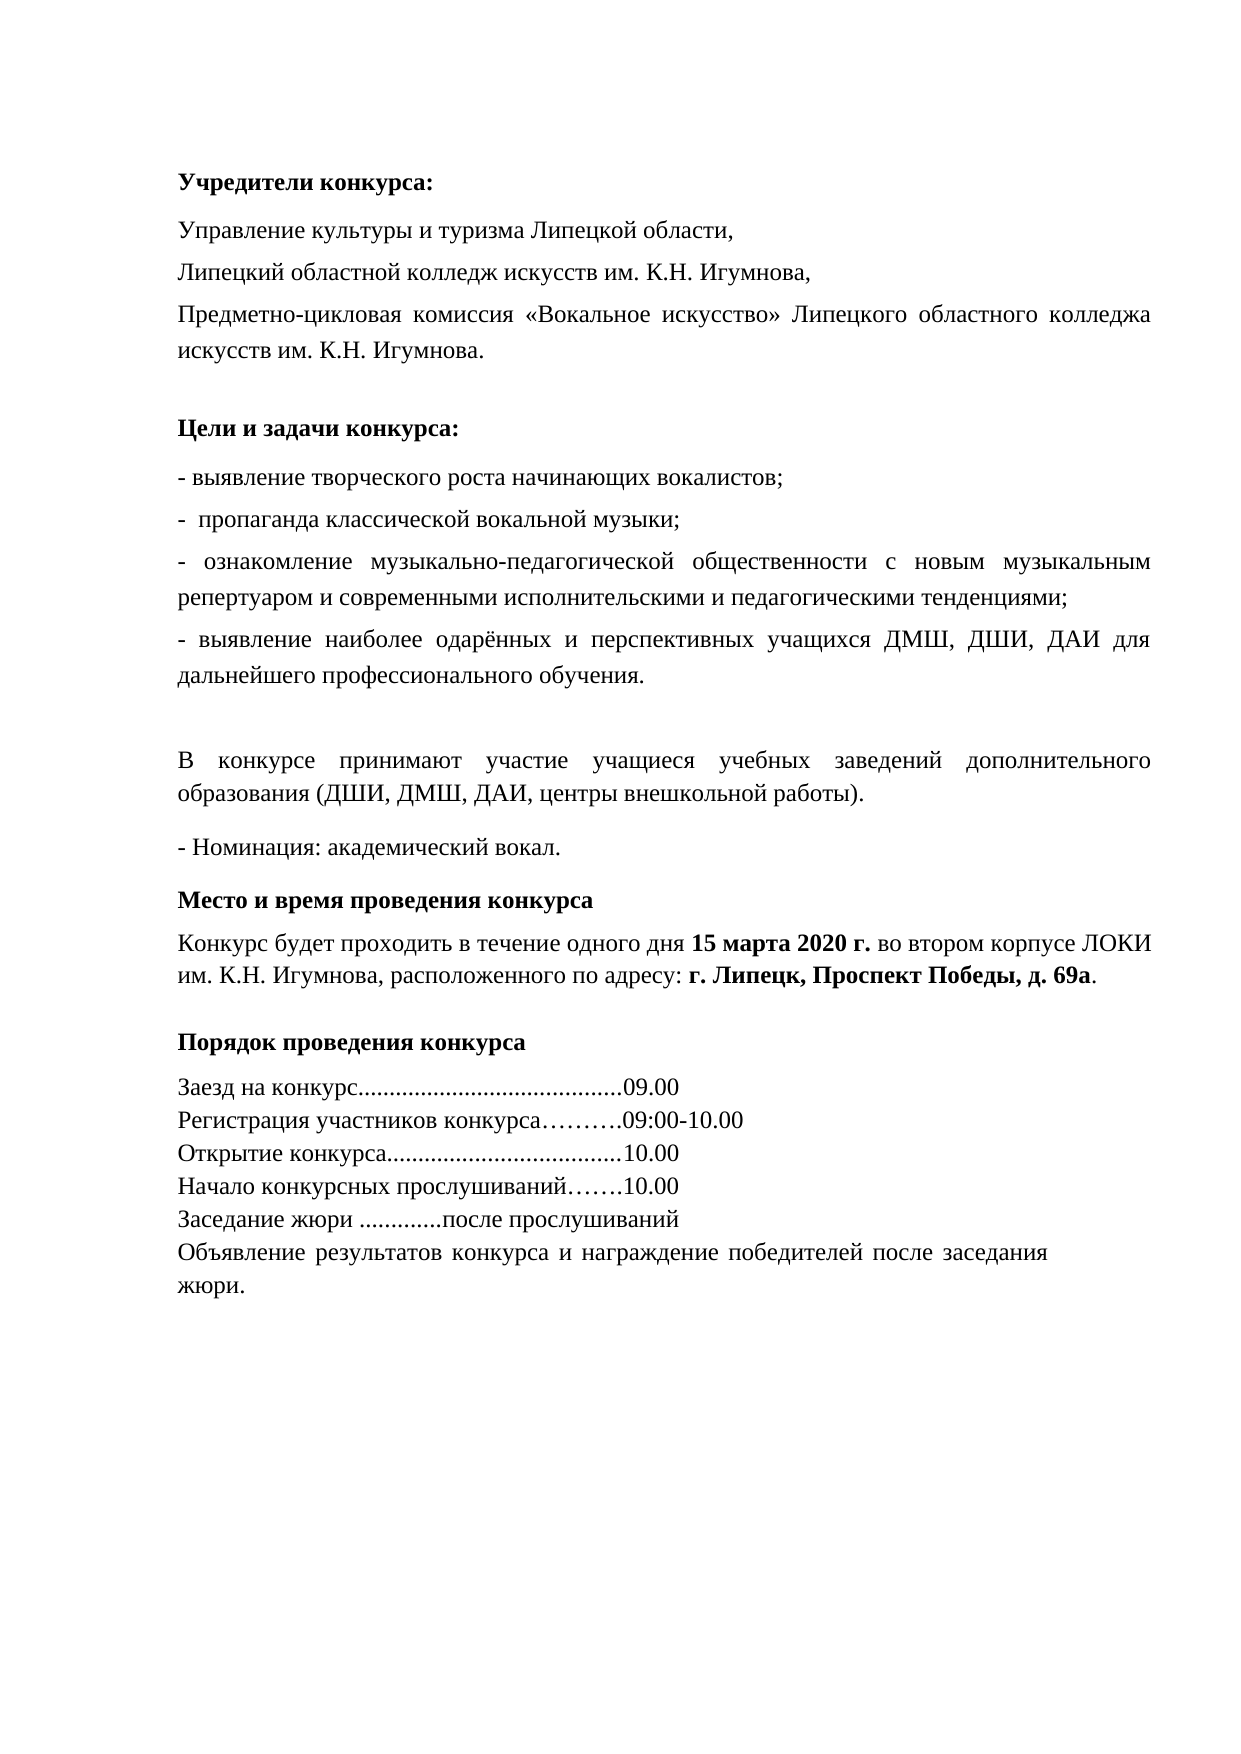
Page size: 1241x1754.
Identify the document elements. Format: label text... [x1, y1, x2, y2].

text Порядок проведения конкурса [177, 1027, 1152, 1055]
text Начало конкурсных прослушиваний…….10.00 [177, 1171, 1048, 1200]
text Учредители конкурса: [177, 167, 1152, 195]
text Регистрация участников конкурса……….09:00-10.00 [177, 1105, 1048, 1134]
text Открытие конкурса 10.00 [177, 1138, 1048, 1167]
text Объявление результатов конкурса и награждение победителей после заседания жюри. [177, 1237, 1048, 1299]
text Липецкий областной колледж искусств им. К.Н. Игумнова, [177, 257, 1152, 286]
text Управление культуры и туризма Липецкой области, [177, 215, 1152, 244]
text Конкурс будет проходить в течение одного дня 15 марта 2020 г. во втором корпусе ЛОКИ им. К.Н. Игумнова, расположенного по адресу: г. Липецк, Проспект Победы, д. 69а. [177, 928, 1152, 989]
text - выявление творческого роста начинающих вокалистов; [177, 462, 1152, 491]
text Место и время проведения конкурса [177, 885, 1152, 914]
text Предметно-цикловая комиссия «Вокальное искусство» Липецкого областного колледжа искусств им. К.Н. Игумнова. [177, 299, 1152, 364]
text - пропаганда классической вокальной музыки; [177, 504, 1152, 533]
text В конкурсе принимают участие учащиеся учебных заведений дополнительного образования (ДШИ, ДМШ, ДАИ, центры внешкольной работы). [177, 745, 1152, 806]
text Заезд на конкурс 09.00 [177, 1072, 1048, 1101]
text - Номинация: академический вокал. [177, 832, 1152, 860]
text Заседание жюри после прослушиваний [177, 1204, 1048, 1233]
text - выявление наиболее одарённых и перспективных учащихся ДМШ, ДШИ, ДАИ для дальнейшего профессионального обучения. [177, 624, 1152, 689]
text - ознакомление музыкально-педагогической общественности с новым музыкальным репертуаром и современными исполнительскими и педагогическими тенденциями; [177, 546, 1152, 611]
text Цели и задачи конкурса: [177, 413, 1152, 442]
